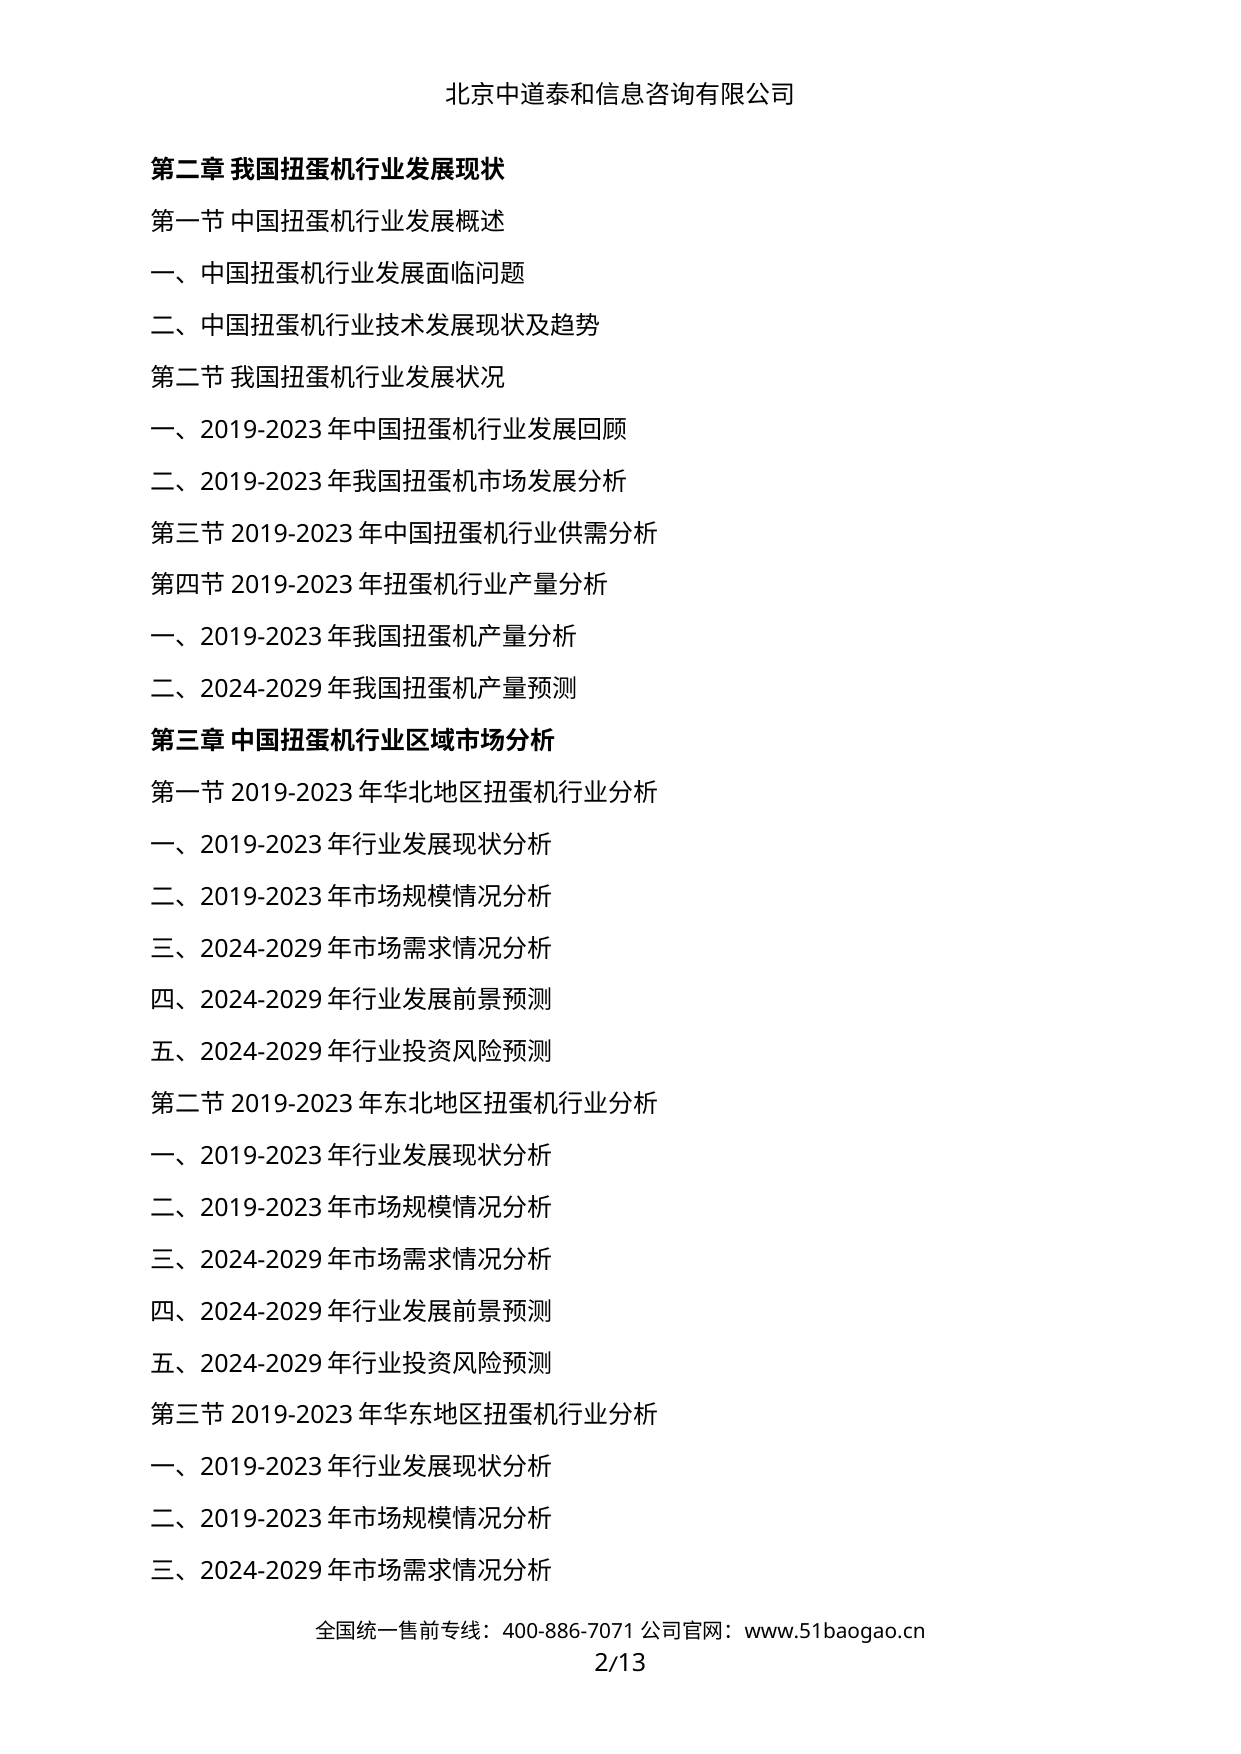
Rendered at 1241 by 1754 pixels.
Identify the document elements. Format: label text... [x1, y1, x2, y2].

text 一、2019-2023年行业发展现状分析 [150, 824, 1090, 861]
text 第二章 我国扭蛋机行业发展现状 [150, 150, 1090, 186]
text 三、2024-2029年市场需求情况分析 [150, 1551, 1090, 1587]
text 二、2019-2023年市场规模情况分析 [150, 1187, 1090, 1224]
text 第三节 2019-2023年华东地区扭蛋机行业分析 [150, 1395, 1090, 1431]
text 第四节 2019-2023年扭蛋机行业产量分析 [150, 565, 1090, 601]
text 一、2019-2023年行业发展现状分析 [150, 1447, 1090, 1483]
text 五、2024-2029年行业投资风险预测 [150, 1343, 1090, 1379]
text 二、2024-2029年我国扭蛋机产量预测 [150, 669, 1090, 705]
text 四、2024-2029年行业发展前景预测 [150, 980, 1090, 1016]
text 第二节 我国扭蛋机行业发展状况 [150, 357, 1090, 394]
text 一、2019-2023年中国扭蛋机行业发展回顾 [150, 409, 1090, 446]
text 二、2019-2023年市场规模情况分析 [150, 876, 1090, 912]
text 四、2024-2029年行业发展前景预测 [150, 1291, 1090, 1327]
text 二、2019-2023年我国扭蛋机市场发展分析 [150, 461, 1090, 497]
text 一、2019-2023年我国扭蛋机产量分析 [150, 617, 1090, 653]
text 二、2019-2023年市场规模情况分析 [150, 1499, 1090, 1535]
text 第一节 2019-2023年华北地区扭蛋机行业分析 [150, 772, 1090, 809]
text 二、中国扭蛋机行业技术发展现状及趋势 [150, 306, 1090, 342]
text 第一节 中国扭蛋机行业发展概述 [150, 202, 1090, 238]
text 一、2019-2023年行业发展现状分析 [150, 1136, 1090, 1172]
text 一、中国扭蛋机行业发展面临问题 [150, 254, 1090, 290]
text 第三节 2019-2023年中国扭蛋机行业供需分析 [150, 513, 1090, 549]
text 第二节 2019-2023年东北地区扭蛋机行业分析 [150, 1084, 1090, 1120]
text 三、2024-2029年市场需求情况分析 [150, 1239, 1090, 1276]
text 三、2024-2029年市场需求情况分析 [150, 928, 1090, 964]
text 五、2024-2029年行业投资风险预测 [150, 1032, 1090, 1068]
text 第三章 中国扭蛋机行业区域市场分析 [150, 721, 1090, 757]
